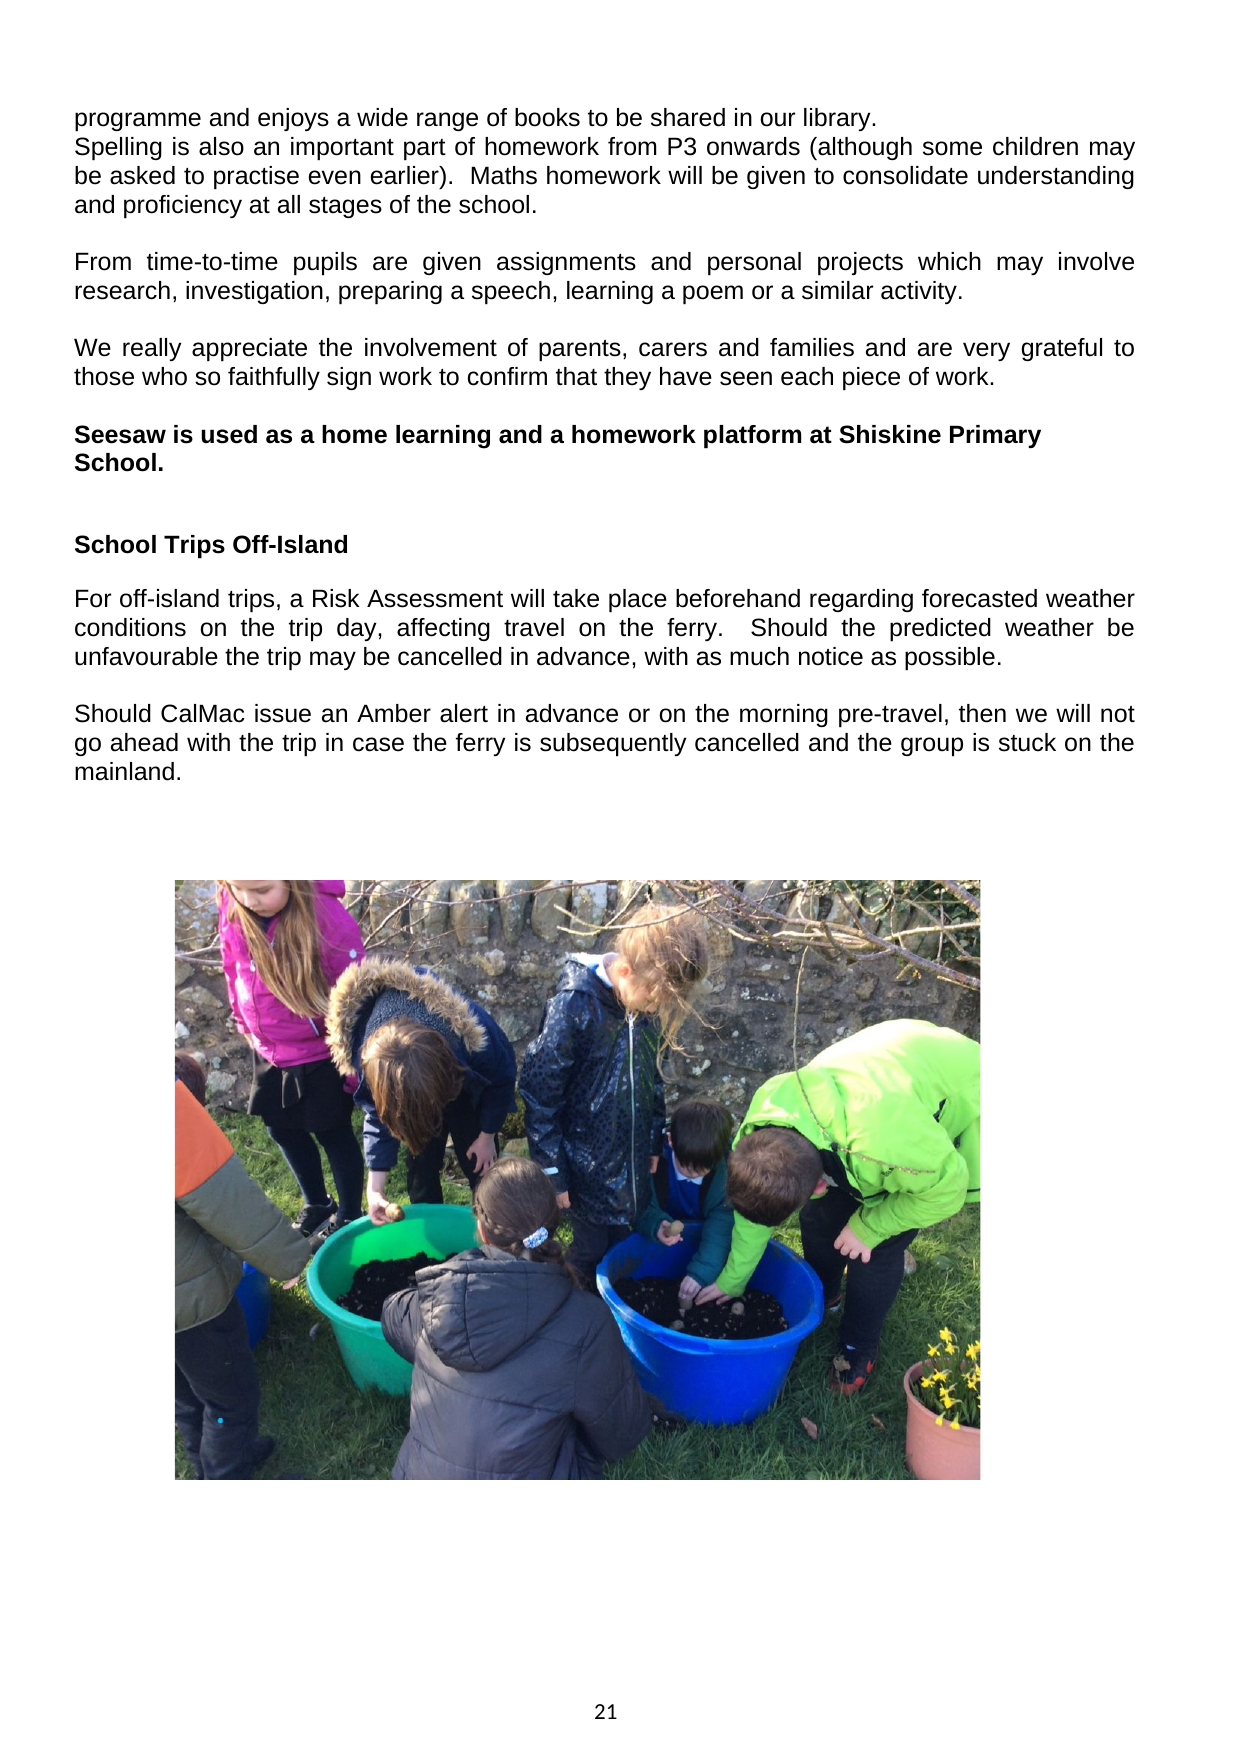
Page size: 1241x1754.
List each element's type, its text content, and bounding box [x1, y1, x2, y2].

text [74, 103, 1137, 132]
text For off-island trips, a Risk Assessment will take place beforehand regarding forecasted weather conditions on the trip day, affecting travel on the ferry. Should the predicted weather be unfavourable the trip may be cancelled in advance, with as much notice as possible. [74, 584, 1137, 670]
text We really appreciate the involvement of parents, carers and families and are very grateful to those who so faithfully sign work to confirm that they have seen each piece of work. [74, 333, 1137, 391]
text Should CalMac issue an Amber alert in advance or on the morning pre-travel, then we will not go ahead with the trip in case the ferry is subsequently cancelled and the group is stuck on the mainland. [74, 699, 1137, 785]
subtitle Seesaw is used as a home learning and a homework platform at Shiskine Primary School. [74, 419, 1137, 477]
text From time-to-time pupils are given assignments and personal projects which may involve research, investigation, preparing a speech, learning a poem or a similar activity. [74, 247, 1137, 304]
picture [174, 880, 982, 1480]
text School Trips Off-Island [74, 530, 1137, 559]
text Spelling is also an important part of homework from P3 onwards (although some children may be asked to practise even earlier). Maths homework will be given to consolidate understanding and proficiency at all stages of the school. [74, 132, 1137, 218]
